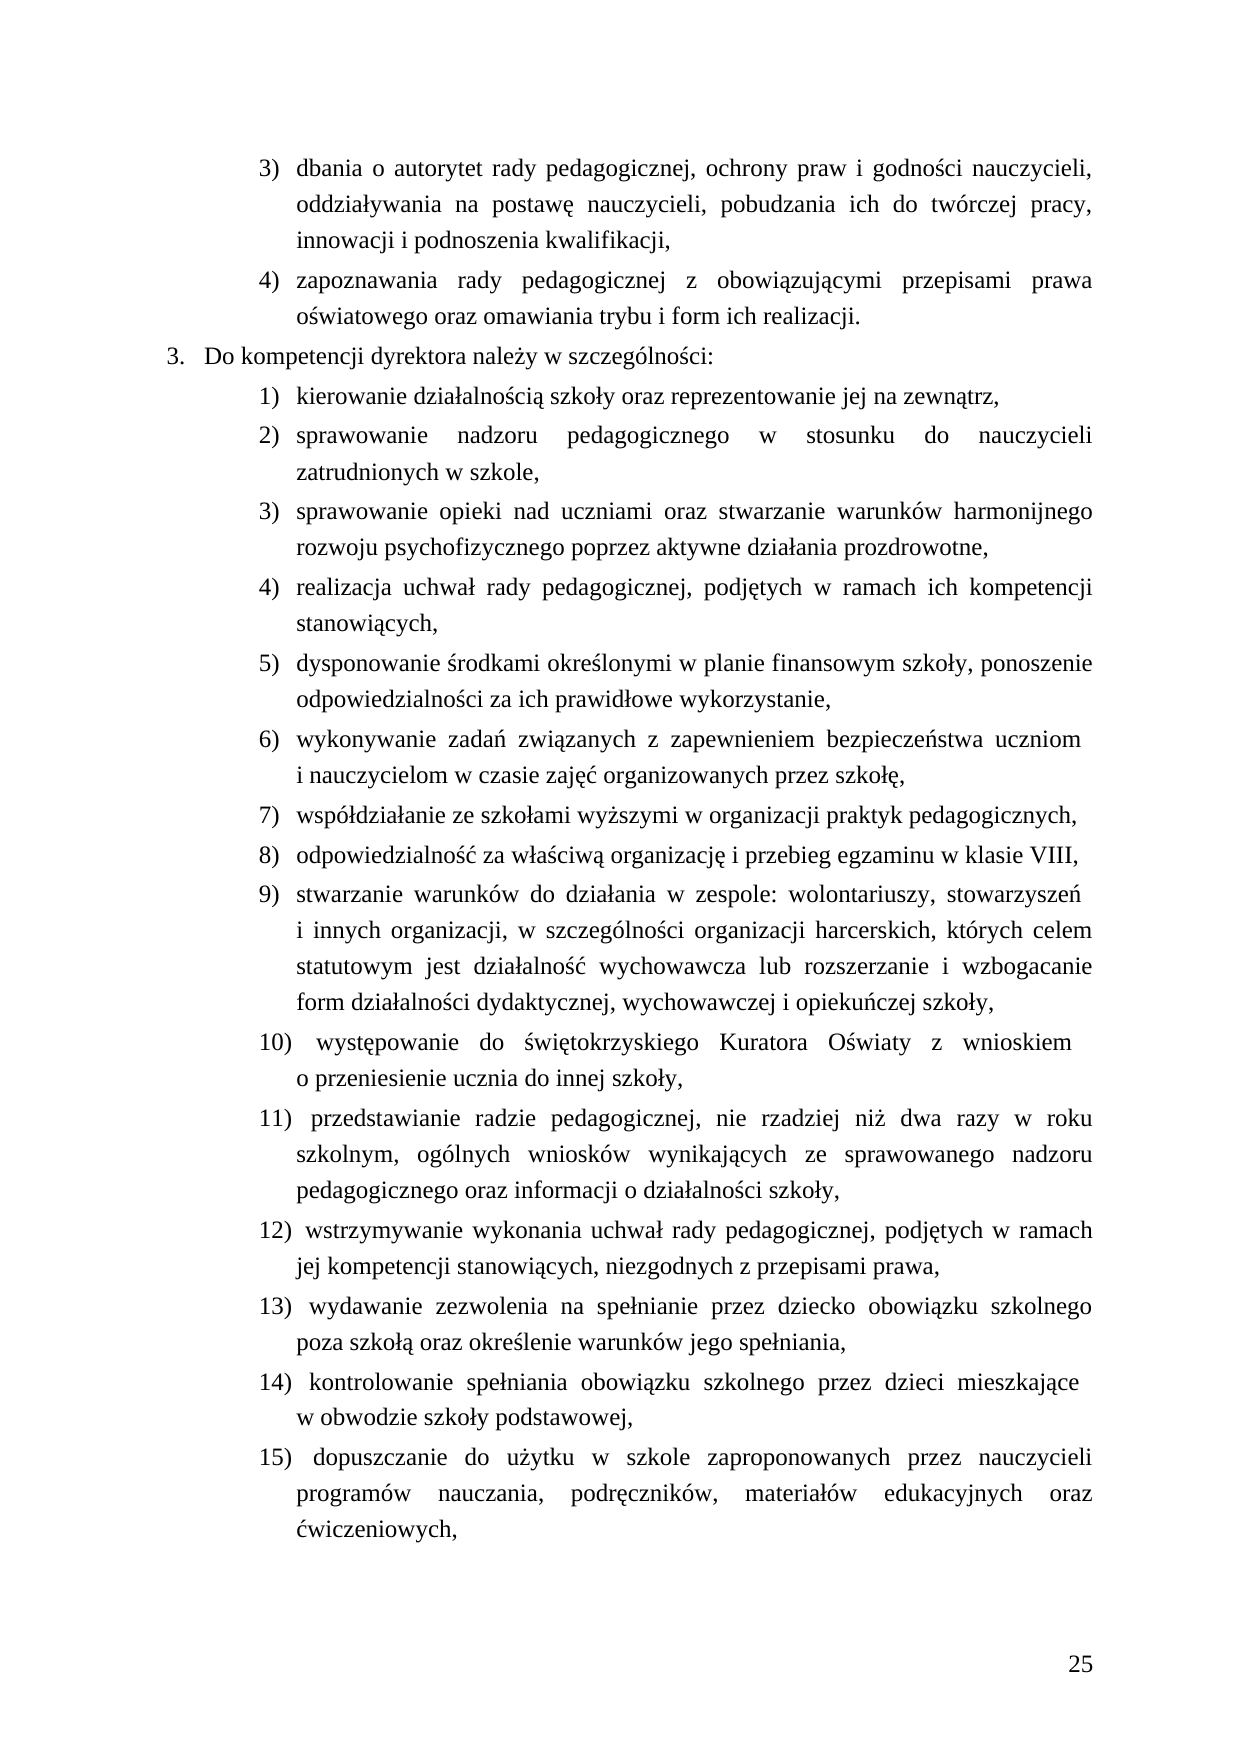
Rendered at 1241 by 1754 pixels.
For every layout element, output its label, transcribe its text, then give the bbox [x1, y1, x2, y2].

list współdziałanie ze szkołami wyższymi w organizacji praktyk pedagogicznych, [258, 800, 1093, 828]
list występowanie do świętokrzyskiego Kuratora Oświaty z wnioskiem o przeniesienie ucznia do innej szkoły, [258, 1027, 1093, 1092]
list sprawowanie nadzoru pedagogicznego w stosunku do nauczycieli zatrudnionych w szkole, [258, 421, 1093, 485]
list Do kompetencji dyrektora należy w szczególności: [166, 341, 1093, 369]
list stwarzanie warunków do działania w zespole: wolontariuszy, stowarzyszeń i innych organizacji, w szczególności organizacji harcerskich, których celem statutowym jest działalność wychowawcza lub rozszerzanie i wzbogacanie form działalności dydaktycznej, wychowawczej i opiekuńczej szkoły, [258, 879, 1093, 1016]
list dysponowanie środkami określonymi w planie finansowym szkoły, ponoszenie odpowiedzialności za ich prawidłowe wykorzystanie, [258, 648, 1093, 713]
list zapoznawania rady pedagogicznej z obowiązującymi przepisami prawa oświatowego oraz omawiania trybu i form ich realizacji. [258, 265, 1093, 330]
list dopuszczanie do użytku w szkole zaproponowanych przez nauczycieli programów nauczania, podręczników, materiałów edukacyjnych oraz ćwiczeniowych, [258, 1442, 1093, 1543]
list przedstawianie radzie pedagogicznej, nie rzadziej niż dwa razy w roku szkolnym, ogólnych wniosków wynikających ze sprawowanego nadzoru pedagogicznego oraz informacji o działalności szkoły, [258, 1103, 1093, 1204]
list kierowanie działalnością szkoły oraz reprezentowanie jej na zewnątrz, [258, 381, 1093, 409]
list sprawowanie opieki nad uczniami oraz stwarzanie warunków harmonijnego rozwoju psychofizycznego poprzez aktywne działania prozdrowotne, [258, 496, 1093, 561]
list dbania o autorytet rady pedagogicznej, ochrony praw i godności nauczycieli, oddziaływania na postawę nauczycieli, pobudzania ich do twórczej pracy, innowacji i podnoszenia kwalifikacji, [258, 153, 1093, 254]
list wstrzymywanie wykonania uchwał rady pedagogicznej, podjętych w ramach jej kompetencji stanowiących, niezgodnych z przepisami prawa, [258, 1215, 1093, 1279]
list wydawanie zezwolenia na spełnianie przez dziecko obowiązku szkolnego poza szkołą oraz określenie warunków jego spełniania, [258, 1291, 1093, 1355]
list kontrolowanie spełniania obowiązku szkolnego przez dzieci mieszkające w obwodzie szkoły podstawowej, [258, 1367, 1093, 1431]
list wykonywanie zadań związanych z zapewnieniem bezpieczeństwa uczniom i nauczycielom w czasie zajęć organizowanych przez szkołę, [258, 724, 1093, 789]
list realizacja uchwał rady pedagogicznej, podjętych w ramach ich kompetencji stanowiących, [258, 572, 1093, 637]
list odpowiedzialność za właściwą organizację i przebieg egzaminu w klasie VIII, [258, 840, 1093, 868]
